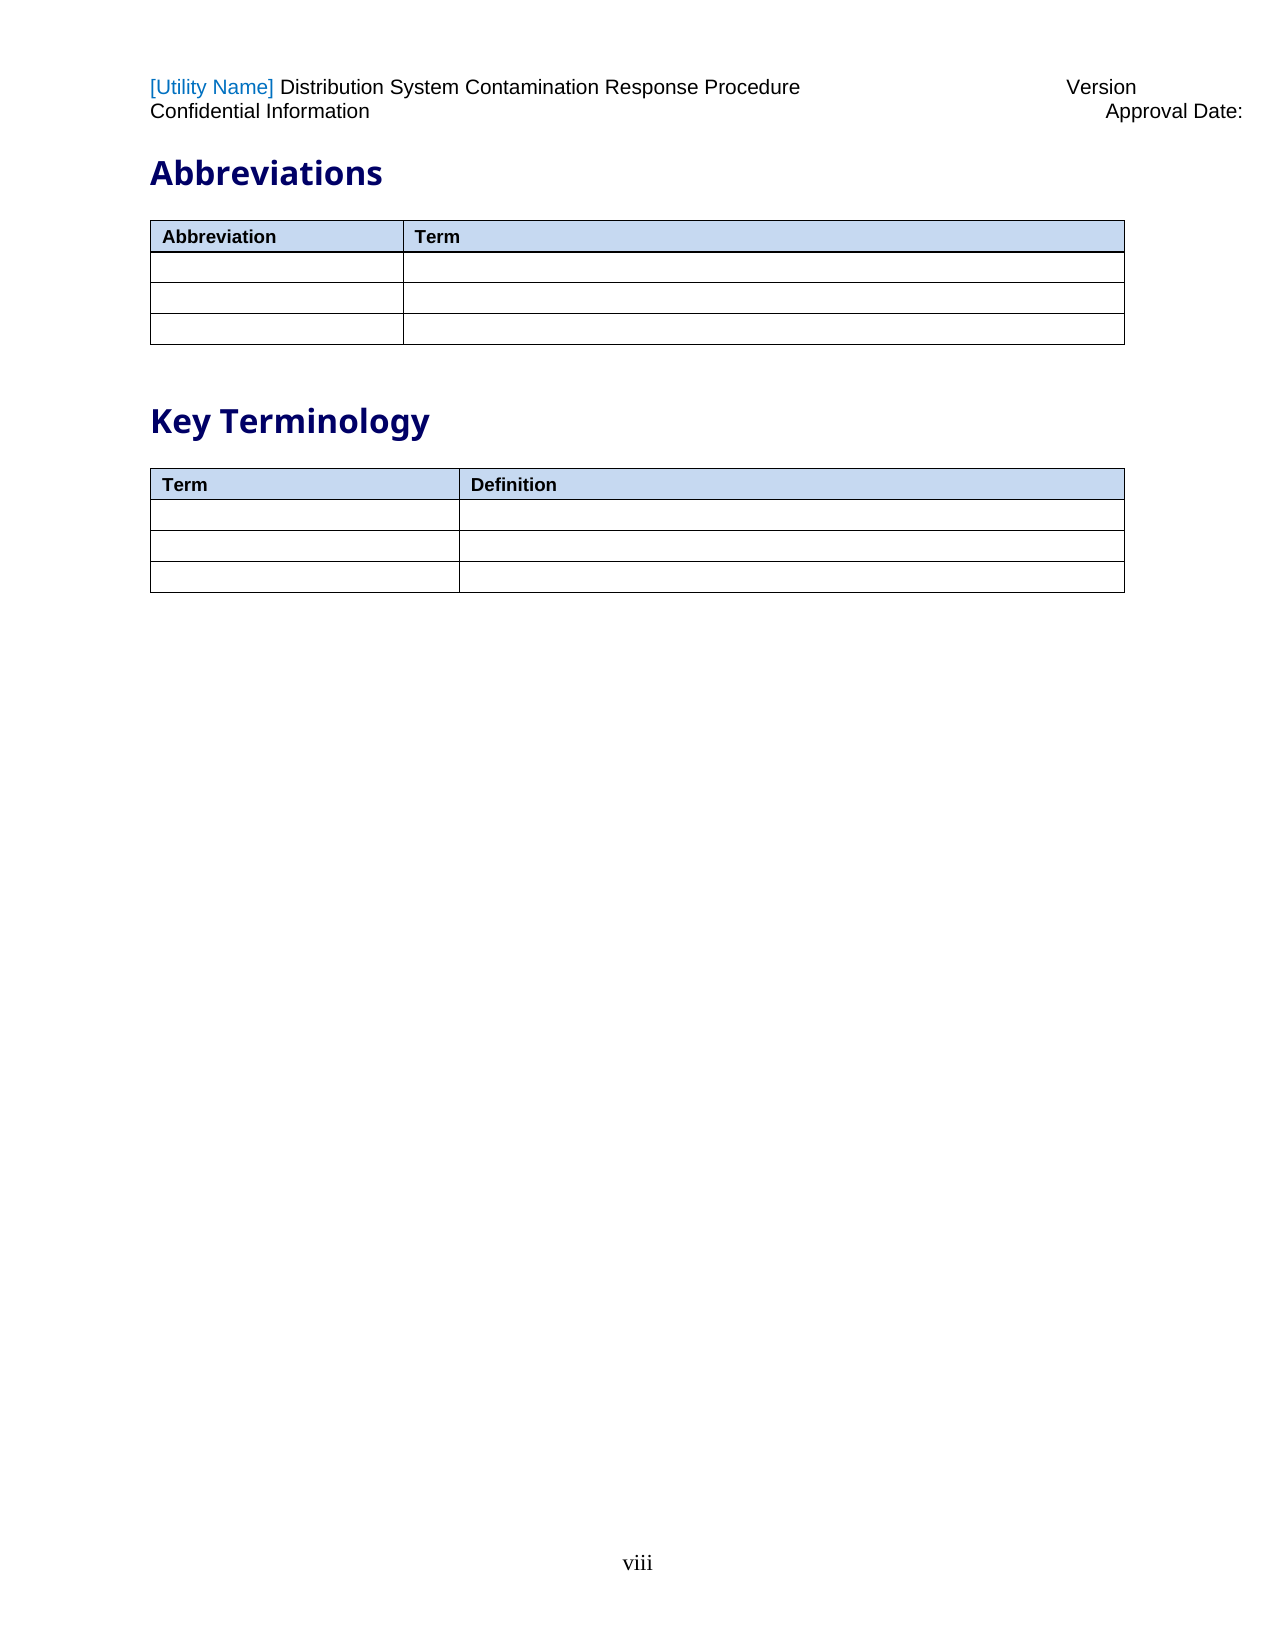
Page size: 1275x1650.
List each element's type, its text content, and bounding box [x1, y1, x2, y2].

table_cell [404, 253, 1124, 282]
table_cell [151, 562, 459, 592]
table_cell [460, 562, 1124, 592]
subtitle Key Terminology [150, 398, 1125, 443]
table_header Abbreviation [151, 221, 403, 251]
table_cell [404, 283, 1124, 313]
table_header Definition [460, 469, 1124, 499]
table_header Term [404, 221, 1124, 251]
table_cell [151, 500, 459, 530]
table_cell [151, 314, 403, 344]
table_header Term [151, 469, 459, 499]
table_cell [460, 500, 1124, 530]
table_cell [404, 314, 1124, 344]
table_cell [151, 283, 403, 313]
table_cell [151, 531, 459, 561]
subtitle Abbreviations [150, 150, 1125, 195]
table_cell [460, 531, 1124, 561]
table_cell [151, 253, 403, 282]
